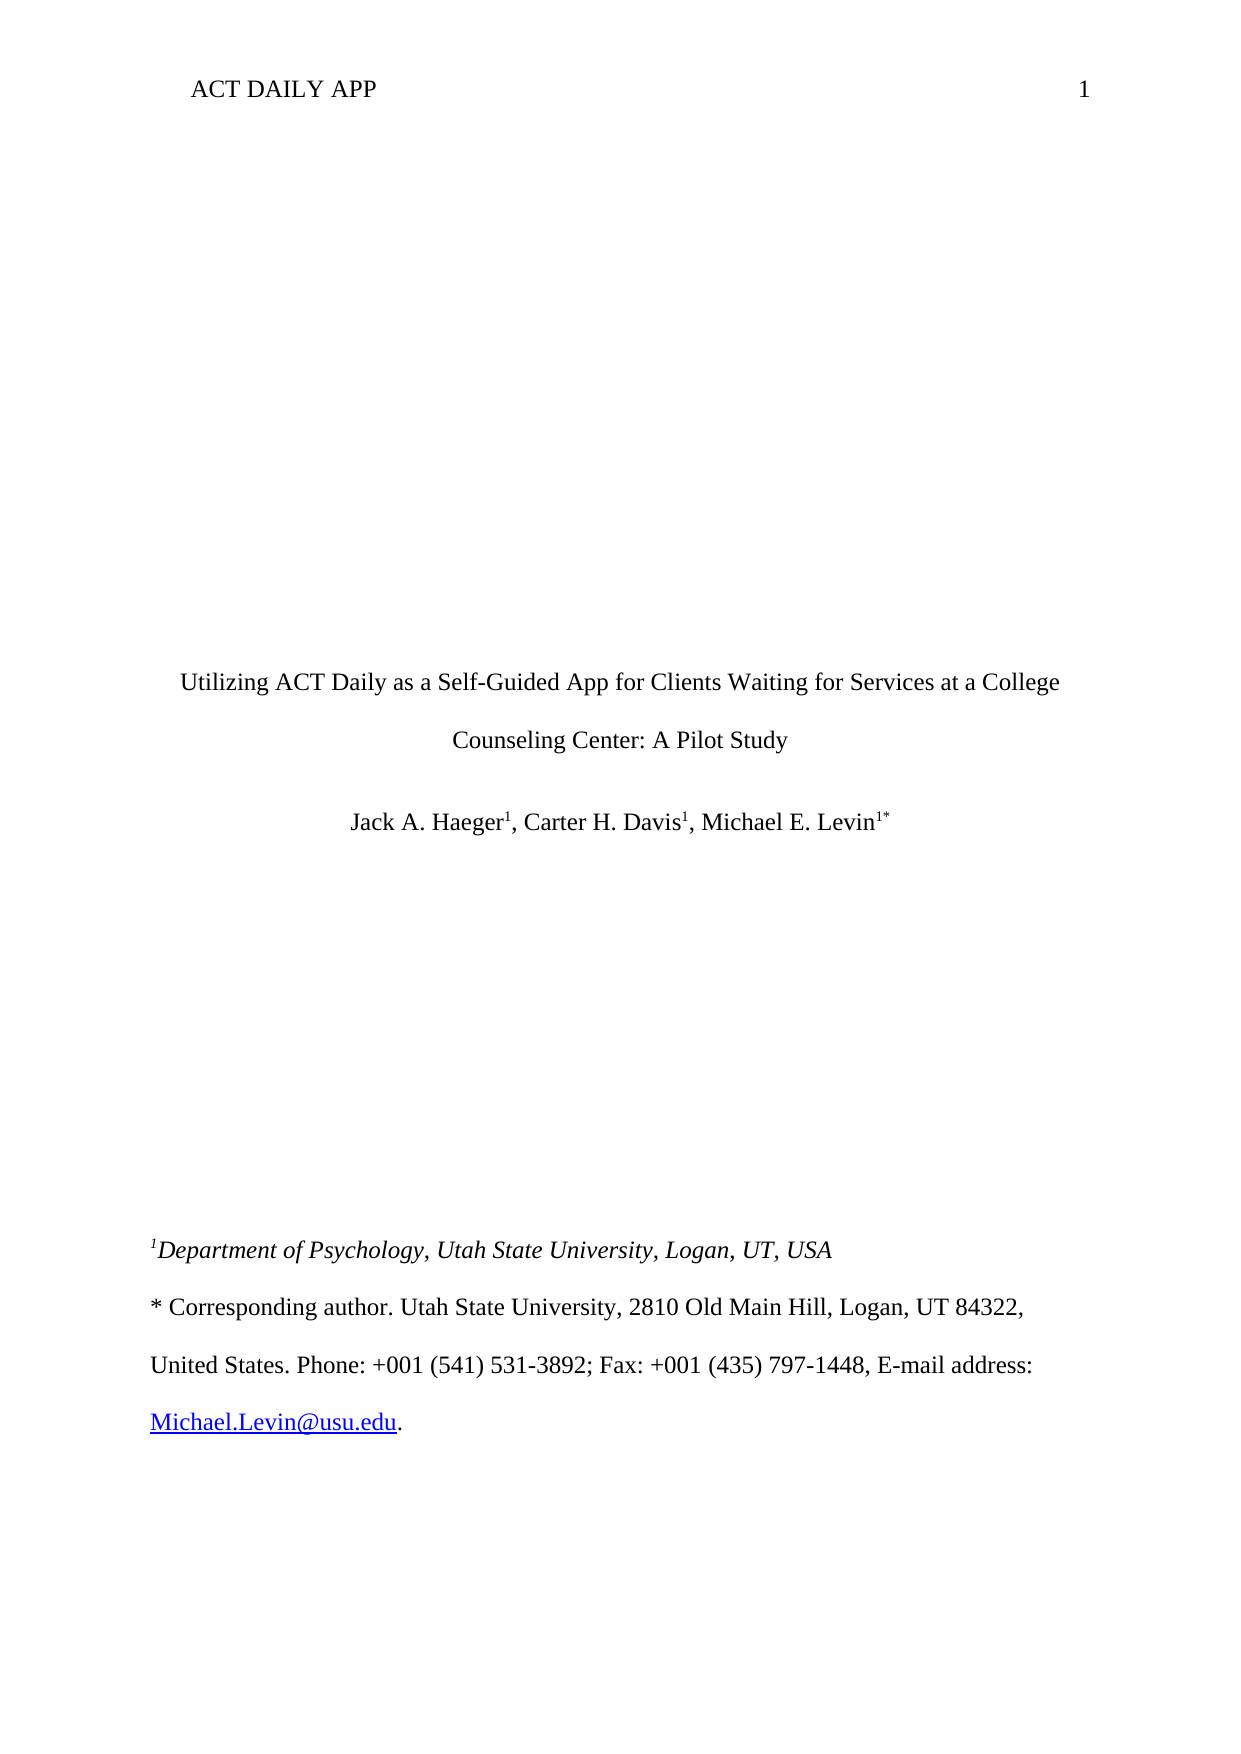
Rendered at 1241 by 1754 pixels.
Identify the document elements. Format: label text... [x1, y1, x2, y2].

text * Corresponding author. Utah State University, 2810 Old Main Hill, Logan, UT 84322, United States. Phone: +001 (541) 531-3892; Fax: +001 (435) 797-1448, E-mail address: Michael.Levin@usu.edu. [150, 1292, 1090, 1436]
title Utilizing ACT Daily as a Self-Guided App for Clients Waiting for Services at a College Counseling Center: A Pilot Study [150, 667, 1090, 754]
text Jack A. Haeger1, Carter H. Davis1, Michael E. Levin1* [150, 807, 1090, 836]
text 1Department of Psychology, Utah State University, Logan, UT, USA [150, 1235, 1090, 1264]
